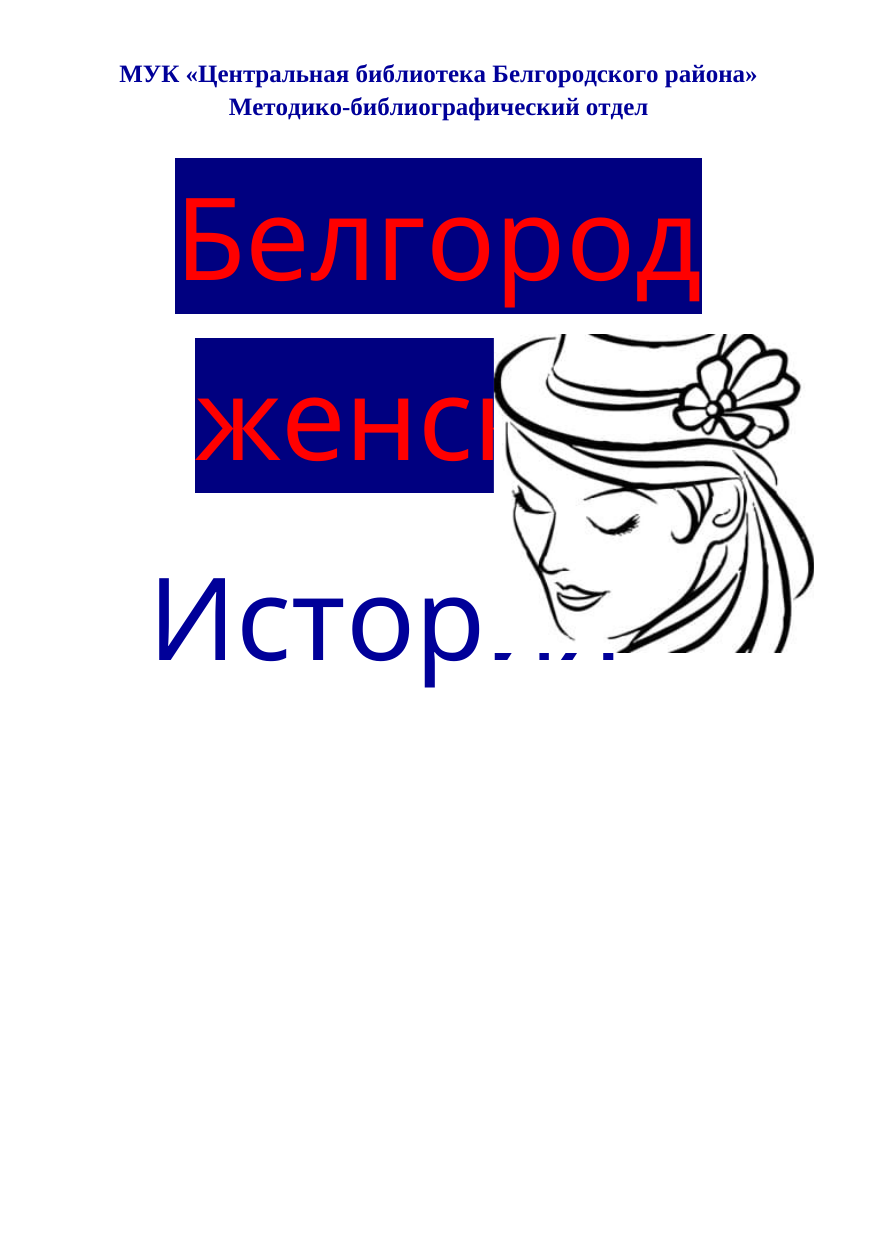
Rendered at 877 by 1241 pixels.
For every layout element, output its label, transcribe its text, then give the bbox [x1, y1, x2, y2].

text Белгород женский [59, 158, 818, 493]
text Методико-библиографический отдел [59, 92, 818, 121]
picture [493, 334, 814, 653]
text История [59, 538, 818, 694]
text МУК «Центральная библиотека Белгородского района» [59, 59, 818, 88]
